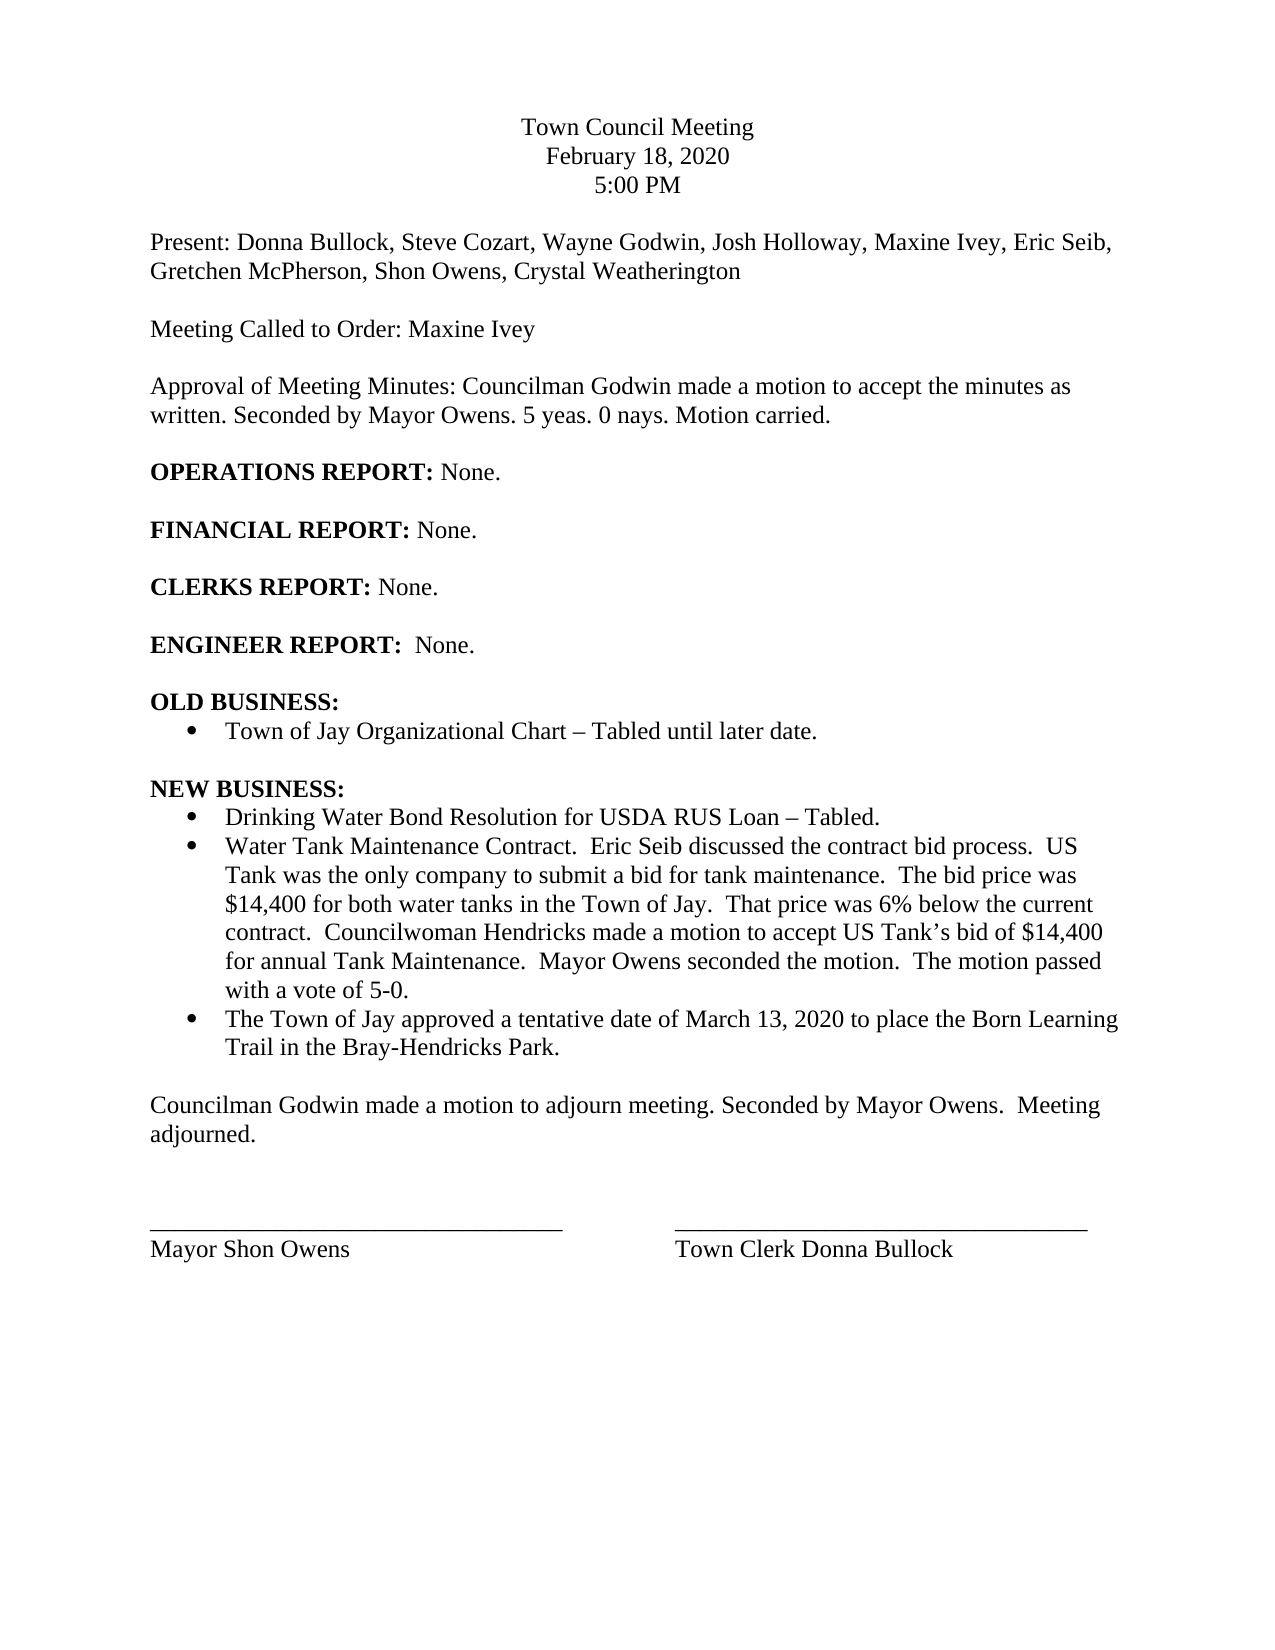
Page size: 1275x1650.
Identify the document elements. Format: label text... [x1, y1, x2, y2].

list Drinking Water Bond Resolution for USDA RUS Loan – Tabled. [187, 802, 1125, 831]
text Present: Donna Bullock, Steve Cozart, Wayne Godwin, Josh Holloway, Maxine Ivey, Eric Seib, Gretchen McPherson, Shon Owens, Crystal Weatherington [150, 227, 1125, 285]
list Water Tank Maintenance Contract. Eric Seib discussed the contract bid process. US Tank was the only company to submit a bid for tank maintenance. The bid price was $14,400 for both water tanks in the Town of Jay. That price was 6% below the current contract. Councilwoman Hendricks made a motion to accept US Tank’s bid of $14,400 for annual Tank Maintenance. Mayor Owens seconded the motion. The motion passed with a vote of 5-0. [187, 831, 1125, 1004]
text Mayor Shon Owens Town Clerk Donna Bullock [150, 1234, 1125, 1262]
text FINANCIAL REPORT: None. [150, 515, 1125, 544]
text Town Council Meeting [150, 112, 1125, 141]
list The Town of Jay approved a tentative date of March 13, 2020 to place the Born Learning Trail in the Bray-Hendricks Park. [187, 1004, 1125, 1061]
text February 18, 2020 [150, 141, 1125, 170]
text _________________________________ _________________________________ [150, 1205, 1125, 1234]
text OLD BUSINESS: [150, 687, 1125, 716]
text Meeting Called to Order: Maxine Ivey [150, 314, 1125, 342]
text NEW BUSINESS: [150, 774, 1125, 802]
text Approval of Meeting Minutes: Councilman Godwin made a motion to accept the minutes as written. Seconded by Mayor Owens. 5 yeas. 0 nays. Motion carried. [150, 371, 1125, 429]
text ENGINEER REPORT: None. [150, 630, 1125, 659]
text OPERATIONS REPORT: None. [150, 457, 1125, 486]
text 5:00 PM [150, 170, 1125, 199]
text CLERKS REPORT: None. [150, 572, 1125, 601]
text Councilman Godwin made a motion to adjourn meeting. Seconded by Mayor Owens. Meeting adjourned. [150, 1090, 1125, 1147]
list Town of Jay Organizational Chart – Tabled until later date. [187, 716, 1125, 745]
